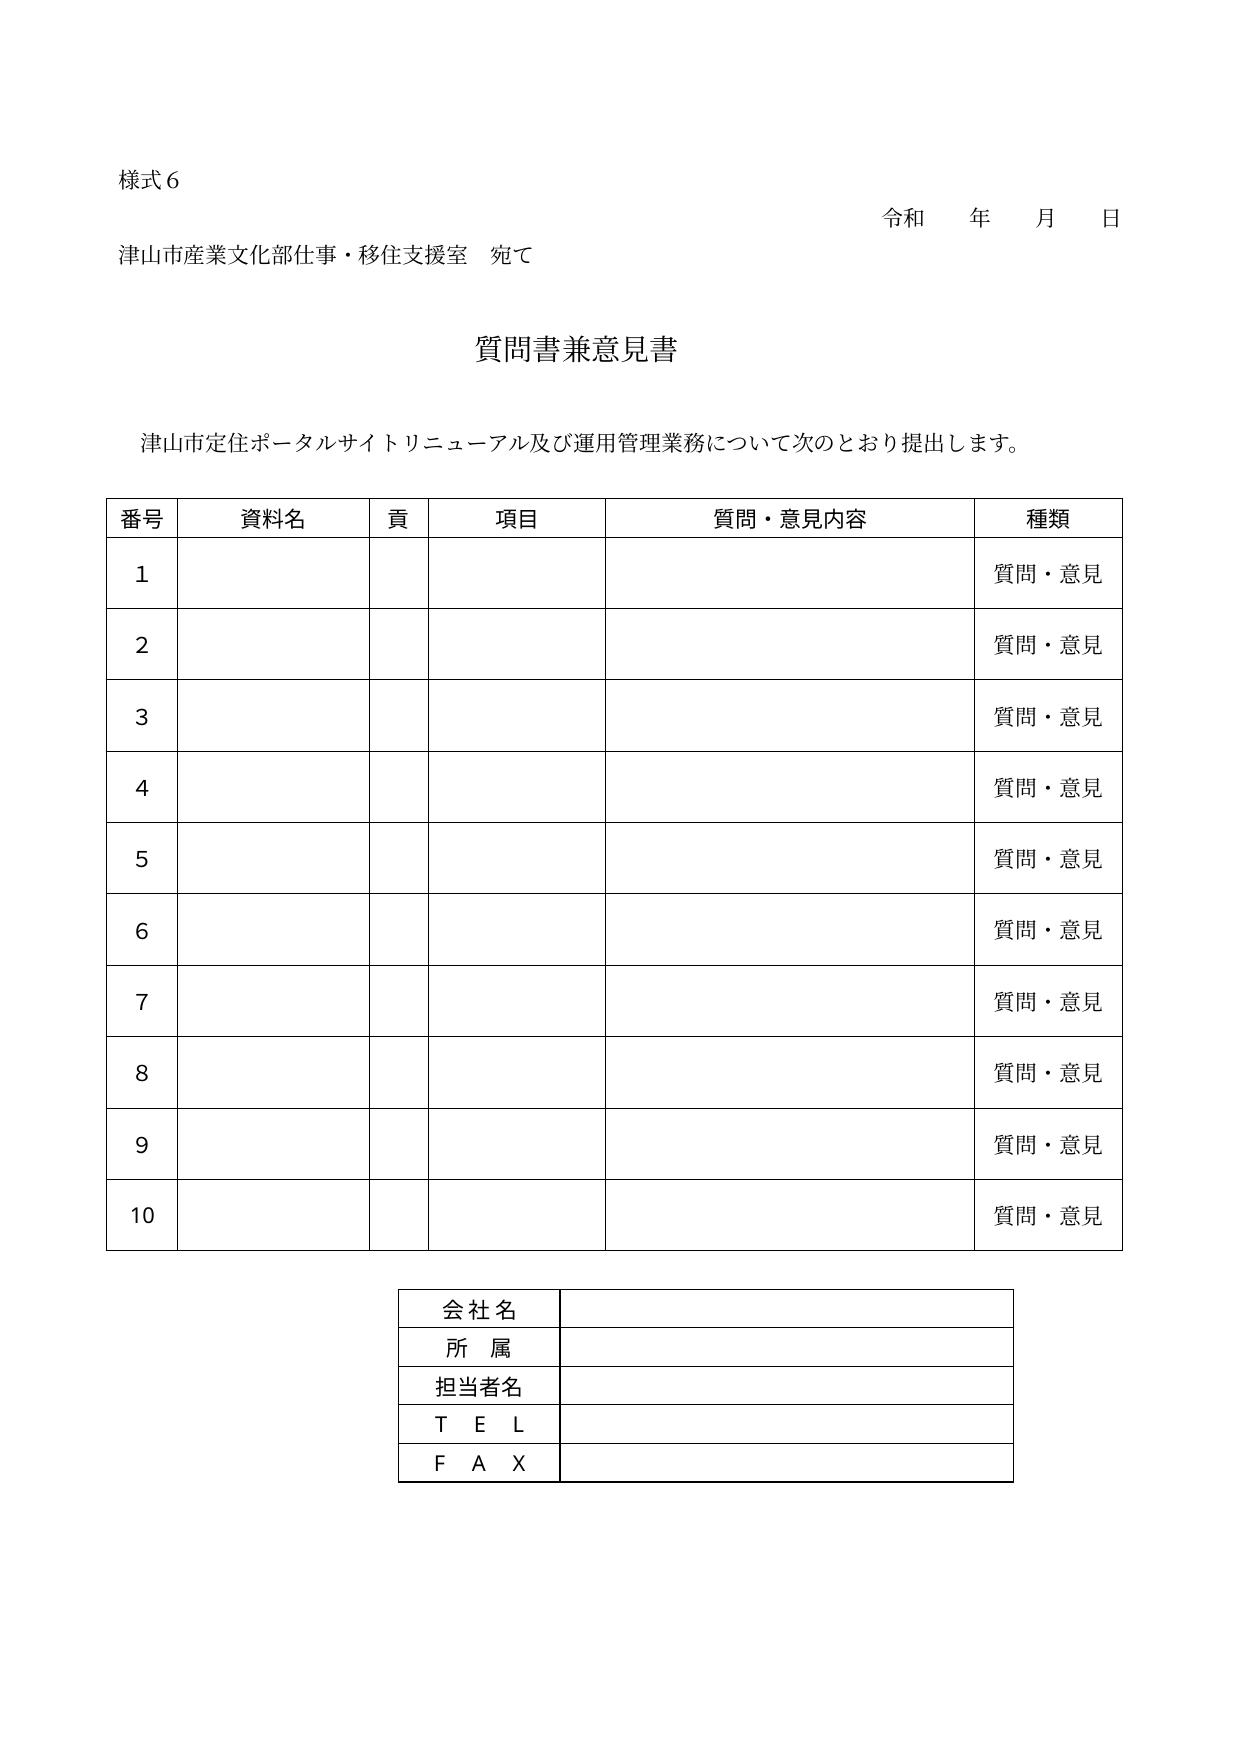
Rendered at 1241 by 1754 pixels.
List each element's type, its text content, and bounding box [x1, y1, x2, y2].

table_cell [178, 752, 369, 822]
table_cell [370, 1180, 428, 1250]
table_cell 質問・意見 [975, 823, 1122, 893]
table_cell 質問・意見 [975, 1180, 1122, 1250]
table_cell [606, 752, 974, 822]
table_cell [370, 538, 428, 608]
table_cell [429, 966, 605, 1036]
table_cell 質問・意見 [975, 966, 1122, 1036]
table_cell [370, 680, 428, 751]
table_cell １ [107, 538, 177, 608]
table_cell [606, 823, 974, 893]
table_cell ７ [107, 966, 177, 1036]
table_cell [606, 1037, 974, 1107]
table_header 資料名 [178, 499, 369, 537]
table_cell ６ [107, 894, 177, 965]
table_cell [178, 894, 369, 965]
table_cell 質問・意見 [975, 1037, 1122, 1107]
table_cell [370, 823, 428, 893]
table_cell 質問・意見 [975, 538, 1122, 608]
table_cell 質問・意見 [975, 1109, 1122, 1179]
table_cell [178, 680, 369, 751]
table_cell [606, 609, 974, 679]
table_cell [561, 1444, 1013, 1481]
table_header 番号 [107, 499, 177, 537]
table_cell [429, 752, 605, 822]
table_cell 質問・意見 [975, 609, 1122, 679]
table_cell 質問・意見 [975, 680, 1122, 751]
table_cell [429, 1037, 605, 1107]
text 様式６ [118, 161, 1122, 198]
table_cell [606, 538, 974, 608]
table_cell ２ [107, 609, 177, 679]
table_header 質問・意見内容 [606, 499, 974, 537]
table_cell [370, 752, 428, 822]
text 津山市産業文化部仕事・移住支援室 宛て [118, 236, 1034, 273]
table_cell [606, 1180, 974, 1250]
table_cell 質問・意見 [975, 894, 1122, 965]
table_cell [178, 609, 369, 679]
text 質問書兼意見書 [118, 311, 1034, 386]
table_cell [429, 1109, 605, 1179]
table_cell FAX [399, 1444, 559, 1481]
table_header [561, 1290, 1013, 1327]
table_cell [429, 894, 605, 965]
table_cell [178, 1037, 369, 1107]
table_cell [429, 1180, 605, 1250]
table_cell [370, 894, 428, 965]
table_cell [561, 1405, 1013, 1443]
table_header 会社名 [399, 1290, 559, 1327]
table_cell [178, 966, 369, 1036]
table_header 種類 [975, 499, 1122, 537]
table_cell [561, 1367, 1013, 1404]
table_cell [561, 1328, 1013, 1366]
table_header 貢 [370, 499, 428, 537]
table_cell ９ [107, 1109, 177, 1179]
table_cell [606, 1109, 974, 1179]
table_cell [178, 1109, 369, 1179]
table_cell 10 [107, 1180, 177, 1250]
table_cell [178, 823, 369, 893]
table_cell [370, 1037, 428, 1107]
table_cell [370, 1109, 428, 1179]
table_cell [178, 538, 369, 608]
table_cell [370, 966, 428, 1036]
table_cell [429, 823, 605, 893]
table_cell [429, 680, 605, 751]
text 令和 年 月 日 [118, 198, 1122, 236]
table_cell [429, 538, 605, 608]
table_cell 質問・意見 [975, 752, 1122, 822]
table_cell ８ [107, 1037, 177, 1107]
table_cell ３ [107, 680, 177, 751]
table_cell [429, 609, 605, 679]
table_cell ５ [107, 823, 177, 893]
table_cell [606, 894, 974, 965]
table_header 項目 [429, 499, 605, 537]
table_cell 担当者名 [399, 1367, 559, 1404]
table_cell 所属 [399, 1328, 559, 1366]
text 津山市定住ポータルサイトリニューアル及び運用管理業務について次のとおり提出します。 [118, 423, 1122, 461]
table_cell TEL [399, 1405, 559, 1443]
table_cell ４ [107, 752, 177, 822]
table_cell [178, 1180, 369, 1250]
table_cell [606, 680, 974, 751]
table_cell [370, 609, 428, 679]
table_cell [606, 966, 974, 1036]
